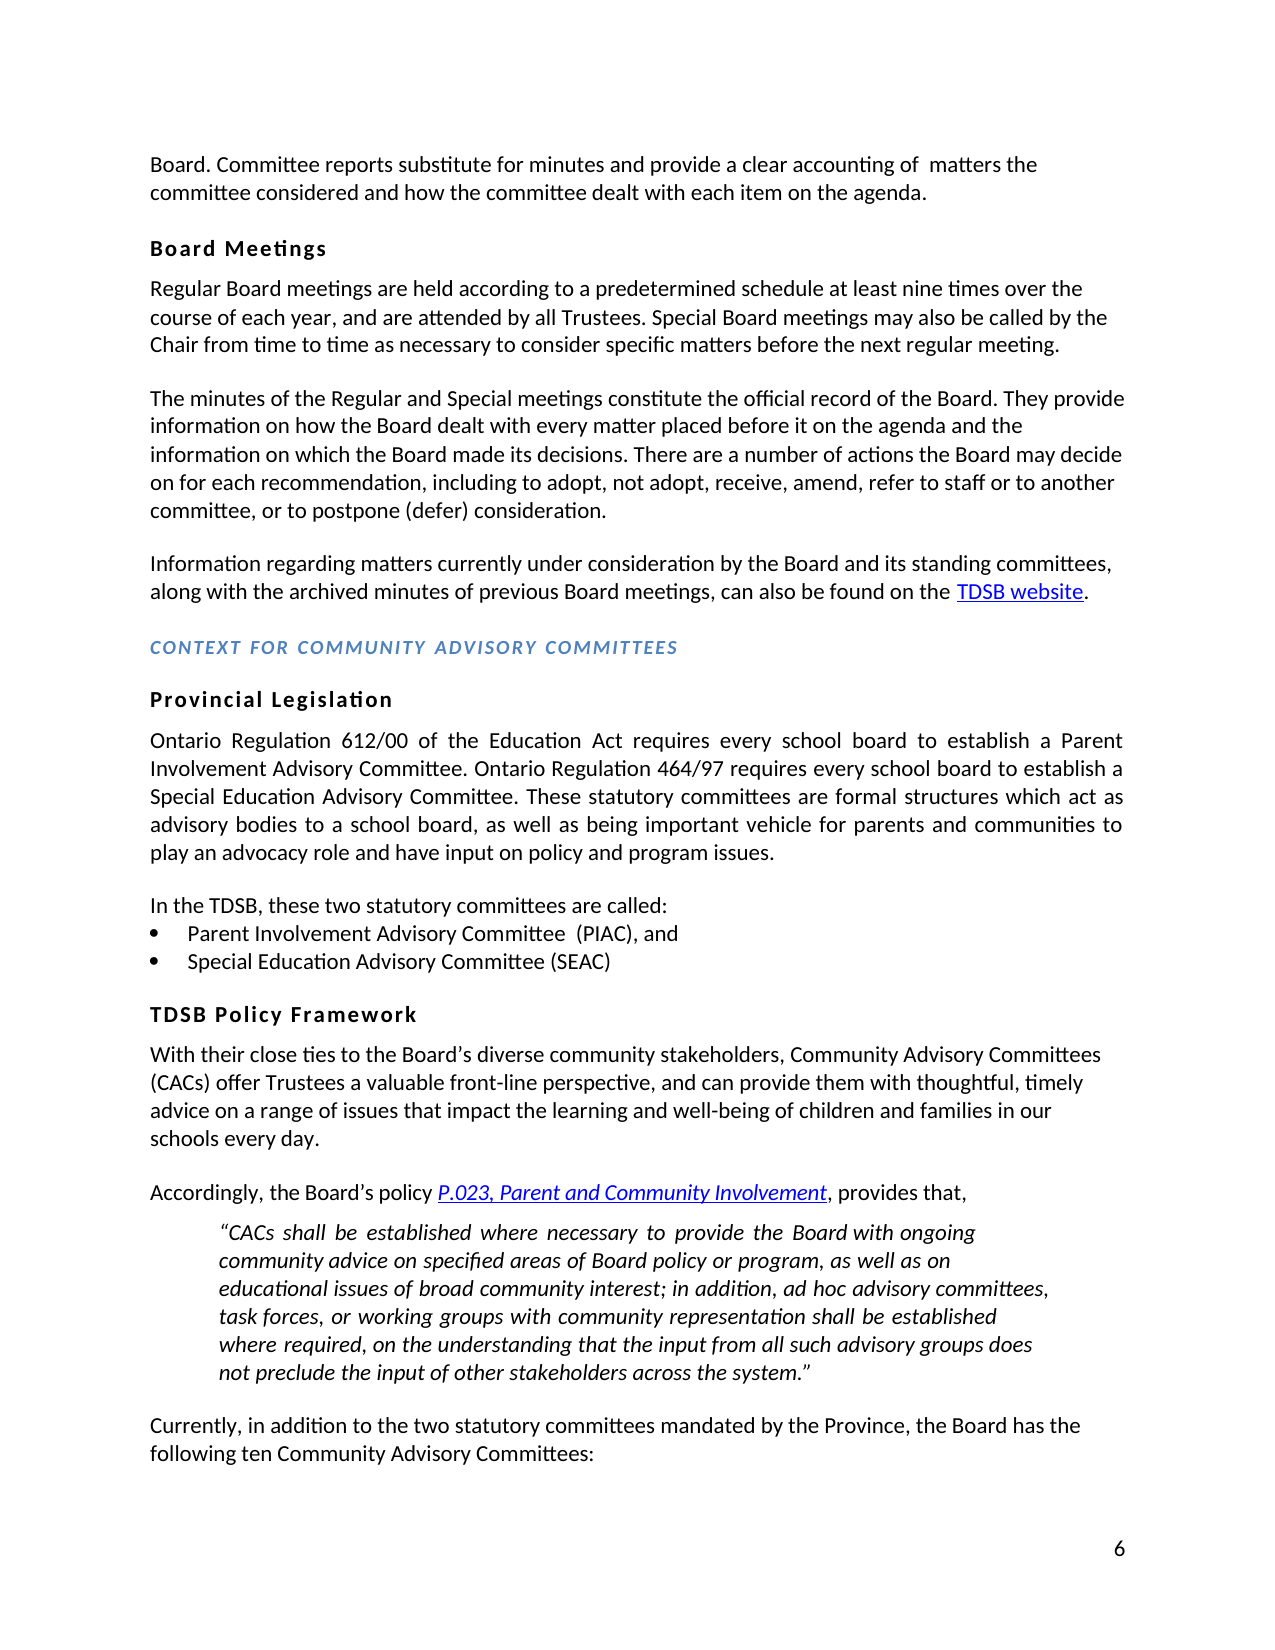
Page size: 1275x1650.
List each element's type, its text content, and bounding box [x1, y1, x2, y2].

text Board Meetings [150, 234, 1125, 262]
text Accordingly, the Board’s policy P.023, Parent and Community Involvement, provides that, [150, 1178, 1125, 1206]
list Currently, in addition to the two statutory committees mandated by the Province, the Board has the following ten Community Advisory Committees: [150, 1411, 1126, 1467]
text Regular Board meetings are held according to a predetermined schedule at least nine times over the course of each year, and are attended by all Trustees. Special Board meetings may also be called by the Chair from time to time as necessary to consider specific matters before the next regular meeting. [150, 274, 1126, 359]
text Ontario Regulation 612/00 of the Education Act requires every school board to establish a Parent Involvement Advisory Committee. Ontario Regulation 464/97 requires every school board to establish a Special Education Advisory Committee. These statutory committees are formal structures which act as advisory bodies to a school board, as well as being important vehicle for parents and communities to play an advocacy role and have input on policy and program issues. [150, 726, 1125, 866]
subtitle context for community advisory committees [150, 630, 1125, 660]
text TDSB Policy Framework [150, 1000, 1125, 1028]
text Information regarding matters currently under consideration by the Board and its standing committees, along with the archived minutes of previous Board meetings, can also be found on the TDSB website. [150, 549, 1124, 605]
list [150, 150, 1125, 206]
list Special Education Advisory Committee (SEAC) [150, 947, 1127, 975]
text Provincial Legislation [150, 685, 1125, 713]
text “CACs shall be established where necessary to provide the Board with ongoing community advice on specified areas of Board policy or program, as well as on educational issues of broad community interest; in addition, ad hoc advisory committees, task forces, or working groups with community representation shall be established where required, on the understanding that the input from all such advisory groups does not preclude the input of other stakeholders across the system.” [219, 1218, 1055, 1386]
text With their close ties to the Board’s diverse community stakeholders, Community Advisory Committees (CACs) offer Trustees a valuable front-line perspective, and can provide them with thoughtful, timely advice on a range of issues that impact the learning and well-being of children and families in our schools every day. [150, 1041, 1125, 1153]
text The minutes of the Regular and Special meetings constitute the official record of the Board. They provide information on how the Board dealt with every matter placed before it on the agenda and the information on which the Board made its decisions. There are a number of actions the Board may decide on for each recommendation, including to adopt, not adopt, receive, amend, refer to staff or to another committee, or to postpone (defer) consideration. [150, 384, 1126, 524]
list Parent Involvement Advisory Committee (PIAC), and [150, 919, 1125, 947]
text In the TDSB, these two statutory committees are called: [150, 891, 1125, 919]
